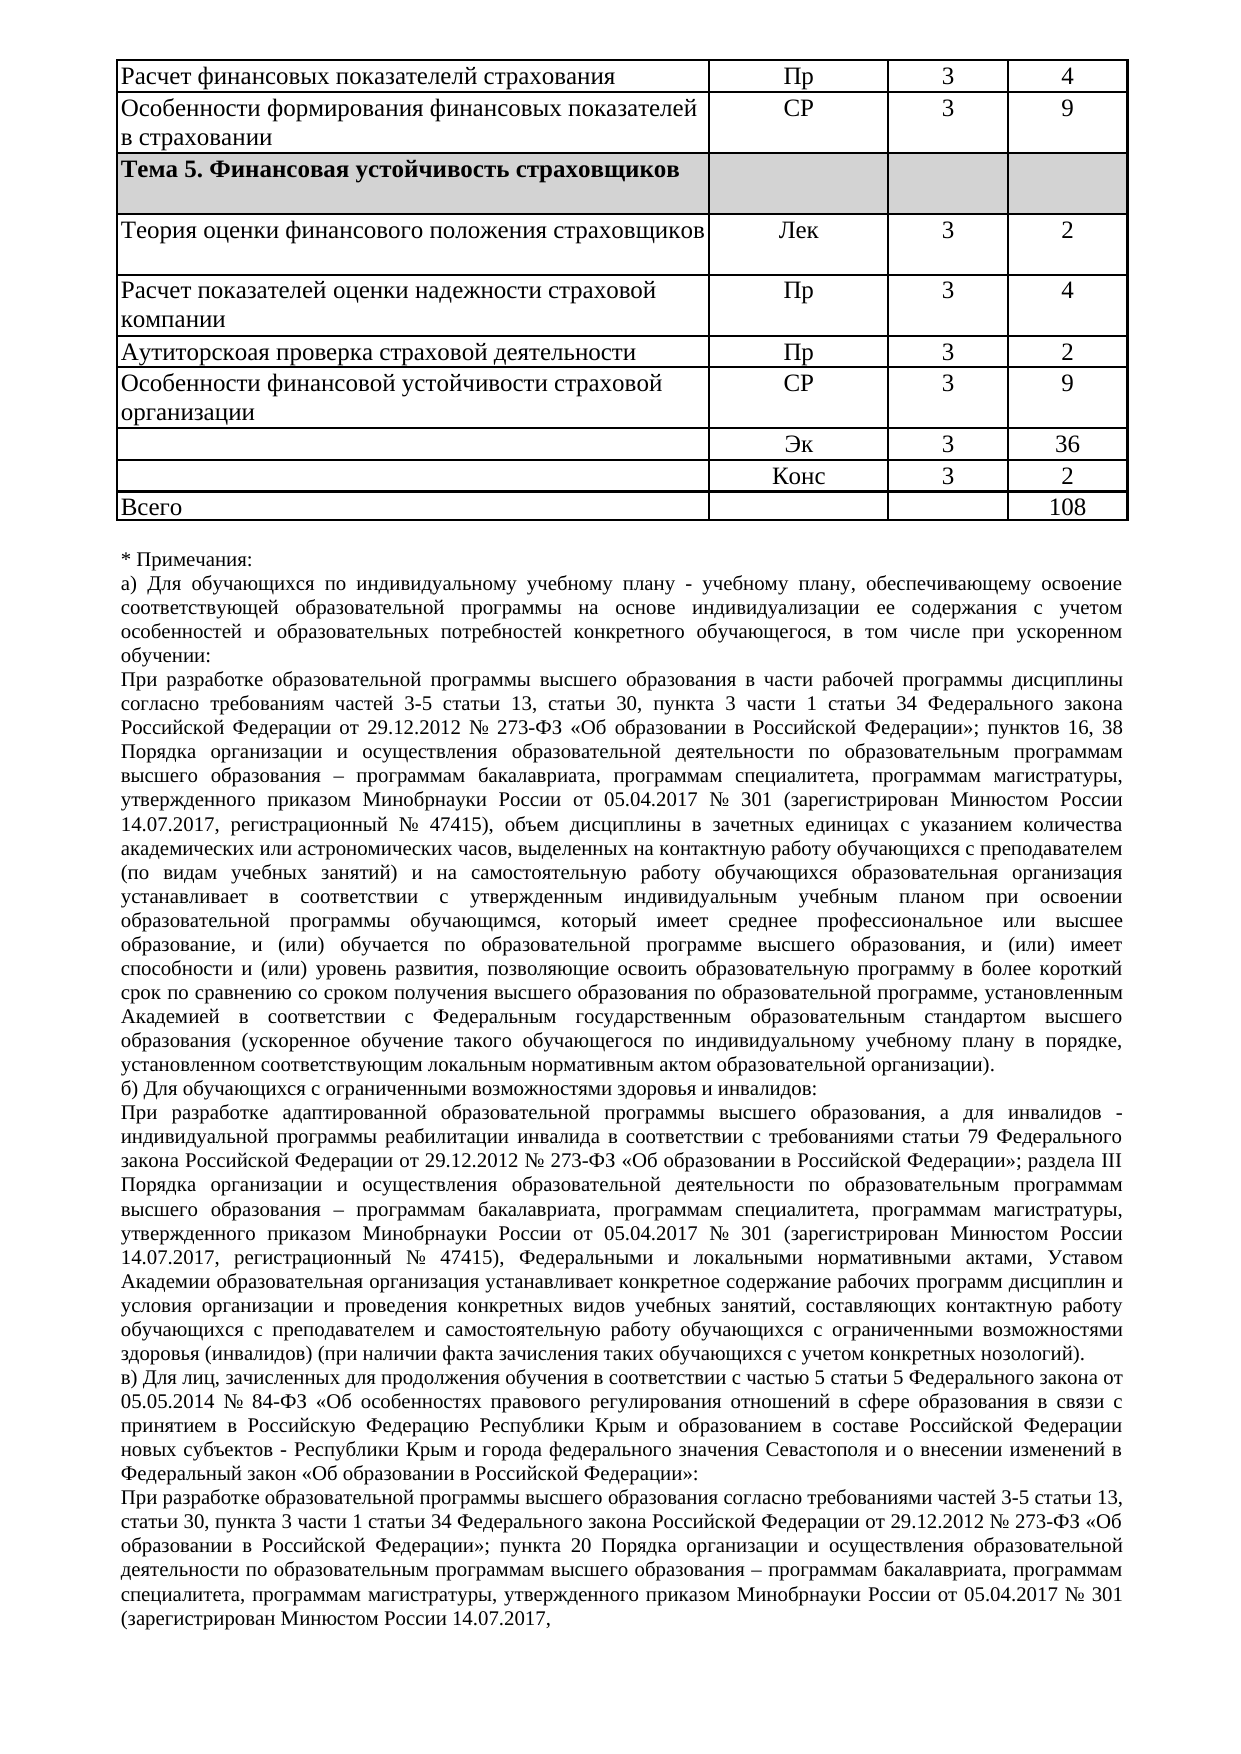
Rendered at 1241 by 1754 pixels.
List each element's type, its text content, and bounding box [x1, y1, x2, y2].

table_cell 3 [889, 215, 1007, 273]
table_cell 9 [1009, 368, 1126, 427]
table_header Пр [710, 61, 887, 91]
table_cell 3 [889, 368, 1007, 427]
table_cell 3 [889, 276, 1007, 334]
table_cell Теория оценки финансового положения страховщиков [118, 215, 708, 273]
table_cell [1009, 154, 1126, 213]
table_cell Конс [710, 461, 887, 490]
table_cell Тема 5. Финансовая устойчивость страховщиков [118, 154, 708, 213]
table_header 3 [889, 61, 1007, 91]
table_cell 2 [1009, 215, 1126, 273]
table_header 4 [1009, 61, 1126, 91]
table_cell Пр [710, 276, 887, 334]
table_cell Особенности формирования финансовых показателей в страховании [118, 93, 708, 152]
table_cell [710, 154, 887, 213]
table_cell * Примечания: а) Для обучающихся по индивидуальному учебному плану - учебному плану, обеспечивающему освоение соответствующей образовательной программы на основе индивидуализации ее содержания с учетом особенностей и образовательных потребностей конкретного обучающегося, в том числе при ускоренном обучении: При разработке образовательной программы высшего образования в части рабочей программы дисциплины согласно требованиям частей 3-5 статьи 13, статьи 30, пункта 3 части 1 статьи 34 Федерального закона Российской Федерации от 29.12.2012 № 273-ФЗ «Об образовании в Российской Федерации»; пунктов 16, 38 Порядка организации и осуществления образовательной деятельности по образовательным программам высшего образования – программам бакалавриата, программам специалитета, программам магистратуры, утвержденного приказом Минобрнауки России от 05.04.2017 № 301 (зарегистрирован Минюстом России 14.07.2017, регистрационный № 47415), объем дисциплины в зачетных единицах с указанием количества академических или астрономических часов, выделенных на контактную работу обучающихся с преподавателем (по видам учебных занятий) и на самостоятельную работу обучающихся образовательная организация устанавливает в соответствии с утвержденным индивидуальным учебным планом при освоении образовательной программы обучающимся, который имеет среднее профессиональное или высшее образование, и (или) обучается по образовательной программе высшего образования, и (или) имеет способности и (или) уровень развития, позволяющие освоить образовательную программу в более короткий срок по сравнению со сроком получения высшего образования по образовательной программе, установленным Академией в соответствии с Федеральным государственным образовательным стандартом высшего образования (ускоренное обучение такого обучающегося по индивидуальному учебному плану в порядке, установленном соответствующим локальным нормативным актом образовательной организации). б) Для обучающихся с ограниченными возможностями здоровья и инвалидов: При разработке адаптированной образовательной программы высшего образования, а для инвалидов - индивидуальной программы реабилитации инвалида в соответствии с требованиями статьи 79 Федерального закона Российской Федерации от 29.12.2012 № 273-ФЗ «Об образовании в Российской Федерации»; раздела III Порядка организации и осуществления образовательной деятельности по образовательным программам высшего образования – программам бакалавриата, программам специалитета, программам магистратуры, утвержденного приказом Минобрнауки России от 05.04.2017 № 301 (зарегистрирован Минюстом России 14.07.2017, регистрационный № 47415), Федеральными и локальными нормативными актами, Уставом Академии образовательная организация устанавливает конкретное содержание рабочих программ дисциплин и условия организации и проведения конкретных видов учебных занятий, составляющих контактную работу обучающихся с преподавателем и самостоятельную работу обучающихся с ограниченными возможностями здоровья (инвалидов) (при наличии факта зачисления таких обучающихся с учетом конкретных нозологий). в) Для лиц, зачисленных для продолжения обучения в соответствии с частью 5 статьи 5 Федерального закона от 05.05.2014 № 84-ФЗ «Об особенностях правового регулирования отношений в сфере образования в связи с принятием в Российскую Федерацию Республики Крым и образованием в составе Российской Федерации новых субъектов - Республики Крым и города федерального значения Севастополя и о внесении изменений в Федеральный закон «Об образовании в Российской Федерации»: При разработке образовательной программы высшего образования согласно требованиями частей 3-5 статьи 13, статьи 30, пункта 3 части 1 статьи 34 Федерального закона Российской Федерации от 29.12.2012 № 273-ФЗ «Об образовании в Российской Федерации»; пункта 20 Порядка организации и осуществления образовательной деятельности по образовательным программам высшего образования – программам бакалавриата, программам специалитета, программам магистратуры, утвержденного приказом Минобрнауки России от 05.04.2017 № 301 (зарегистрирован Минюстом России 14.07.2017, [117, 521, 1127, 1662]
table_cell Эк [710, 429, 887, 459]
table_cell 108 [1009, 493, 1126, 519]
table_cell 3 [889, 93, 1007, 152]
table_cell Всего [118, 493, 708, 519]
table_cell 3 [889, 337, 1007, 366]
table_cell 3 [889, 461, 1007, 490]
table_cell 36 [1009, 429, 1126, 459]
table_cell Лек [710, 215, 887, 273]
table_cell [710, 493, 887, 519]
table_cell [118, 429, 708, 459]
table_cell СР [710, 93, 887, 152]
table_cell [889, 154, 1007, 213]
table_cell [889, 493, 1007, 519]
table_cell 2 [1009, 461, 1126, 490]
table_cell 9 [1009, 93, 1126, 152]
table_cell Особенности финансовой устойчивости страховой организации [118, 368, 708, 427]
table_cell [118, 461, 708, 490]
table_cell Расчет показателей оценки надежности страховой компании [118, 276, 708, 334]
table_cell СР [710, 368, 887, 427]
table_cell Пр [710, 337, 887, 366]
table_cell Аутиторскоая проверка страховой деятельности [118, 337, 708, 366]
table_cell 4 [1009, 276, 1126, 334]
table_cell 3 [889, 429, 1007, 459]
table_cell 2 [1009, 337, 1126, 366]
table_header Расчет финансовых показателелй страхования [118, 61, 708, 91]
